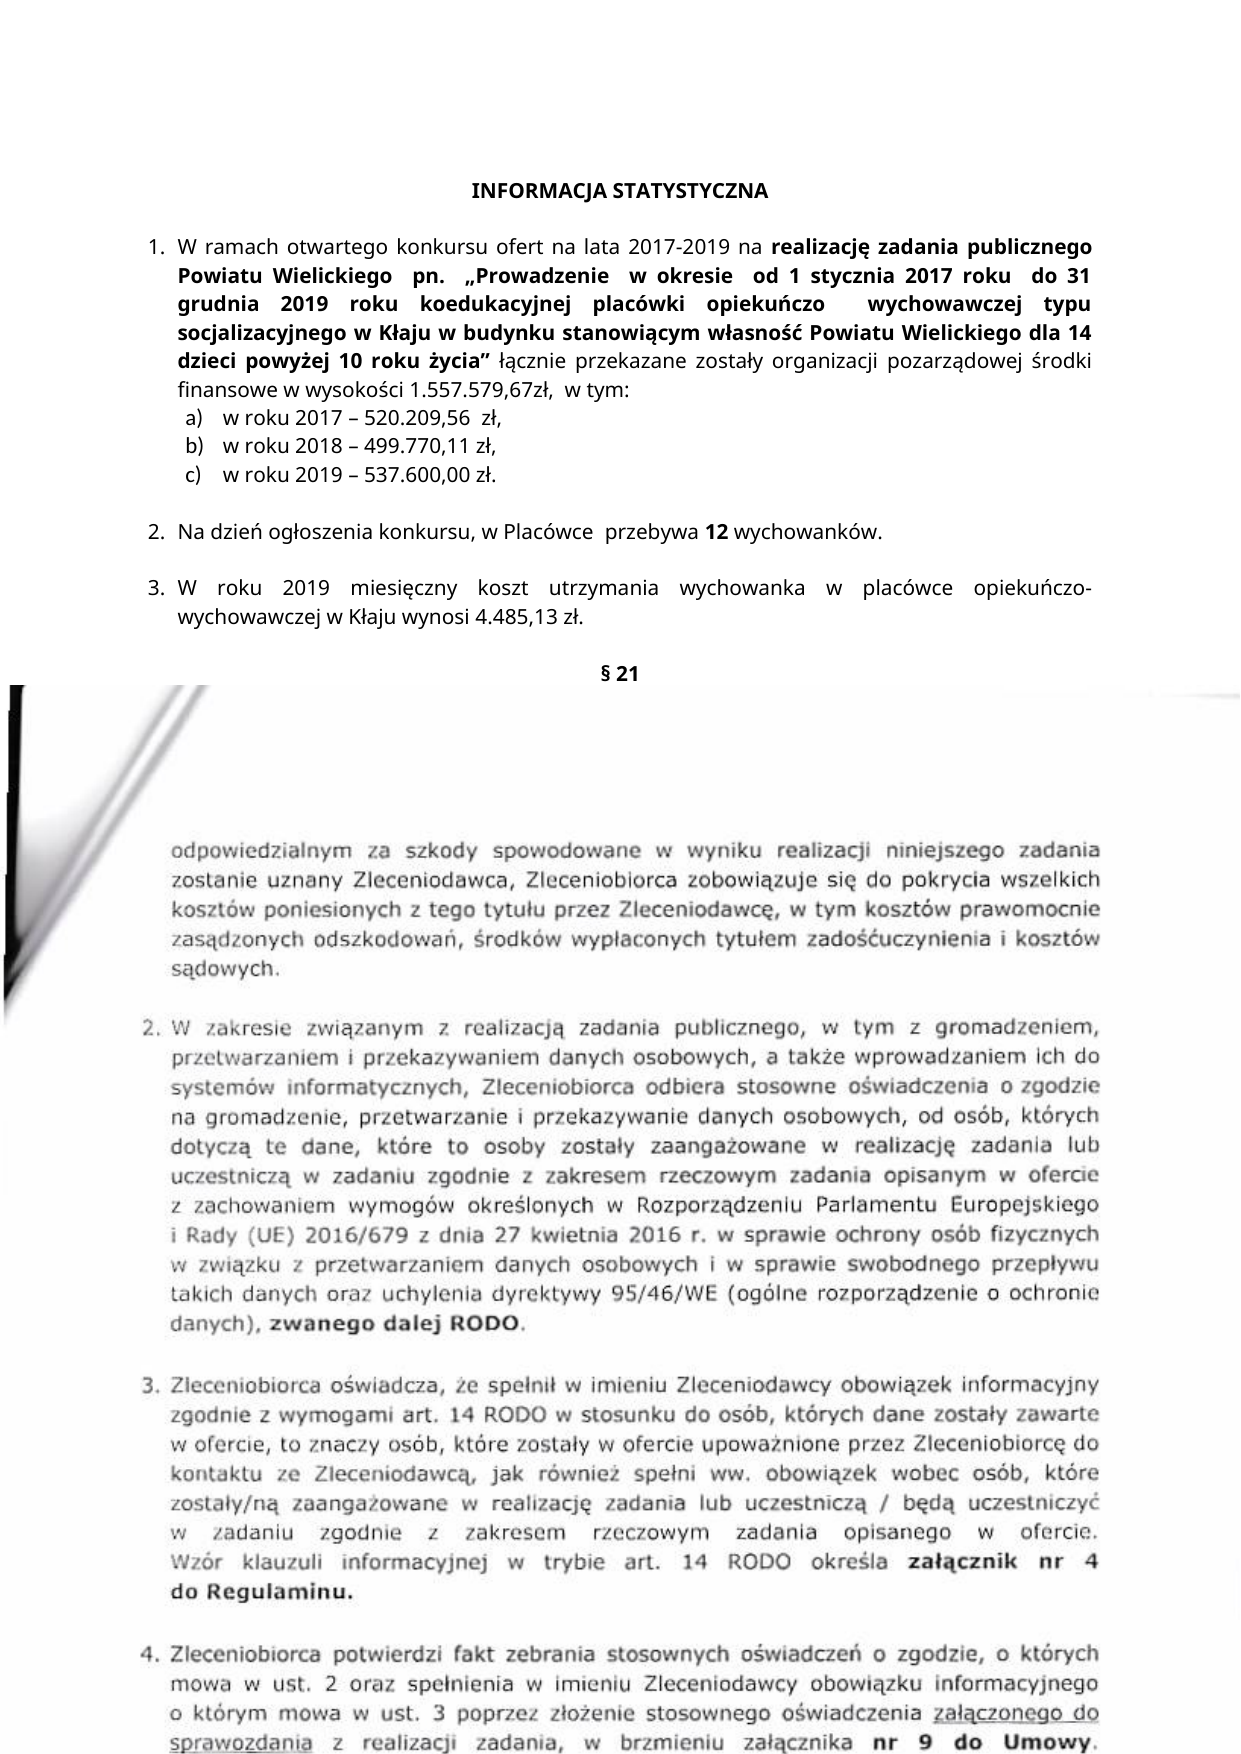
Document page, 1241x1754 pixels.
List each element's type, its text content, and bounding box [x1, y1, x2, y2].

list W ramach otwartego konkursu ofert na lata 2017-2019 na realizację zadania publicznego Powiatu Wielickiego pn. „Prowadzenie w okresie od 1 stycznia 2017 roku do 31 grudnia 2019 roku koedukacyjnej placówki opiekuńczo wychowawczej typu socjalizacyjnego w Kłaju w budynku stanowiącym własność Powiatu Wielickiego dla 14 dzieci powyżej 10 roku życia” łącznie przekazane zostały organizacji pozarządowej środki finansowe w wysokości 1.557.579,67zł, w tym: [148, 232, 1093, 403]
list w roku 2019 – 537.600,00 zł. [185, 460, 1093, 488]
list w roku 2017 – 520.209,56 zł, [185, 403, 1093, 432]
text INFORMACJA STATYSTYCZNA [148, 176, 1093, 204]
list W roku 2019 miesięczny koszt utrzymania wychowanka w placówce opiekuńczo-wychowawczej w Kłaju wynosi 4.485,13 zł. [148, 573, 1093, 630]
picture [0, 685, 1241, 1754]
list w roku 2018 – 499.770,11 zł, [185, 432, 1093, 460]
text § 21 [148, 659, 1093, 685]
list Na dzień ogłoszenia konkursu, w Placówce przebywa 12 wychowanków. [148, 517, 1093, 545]
